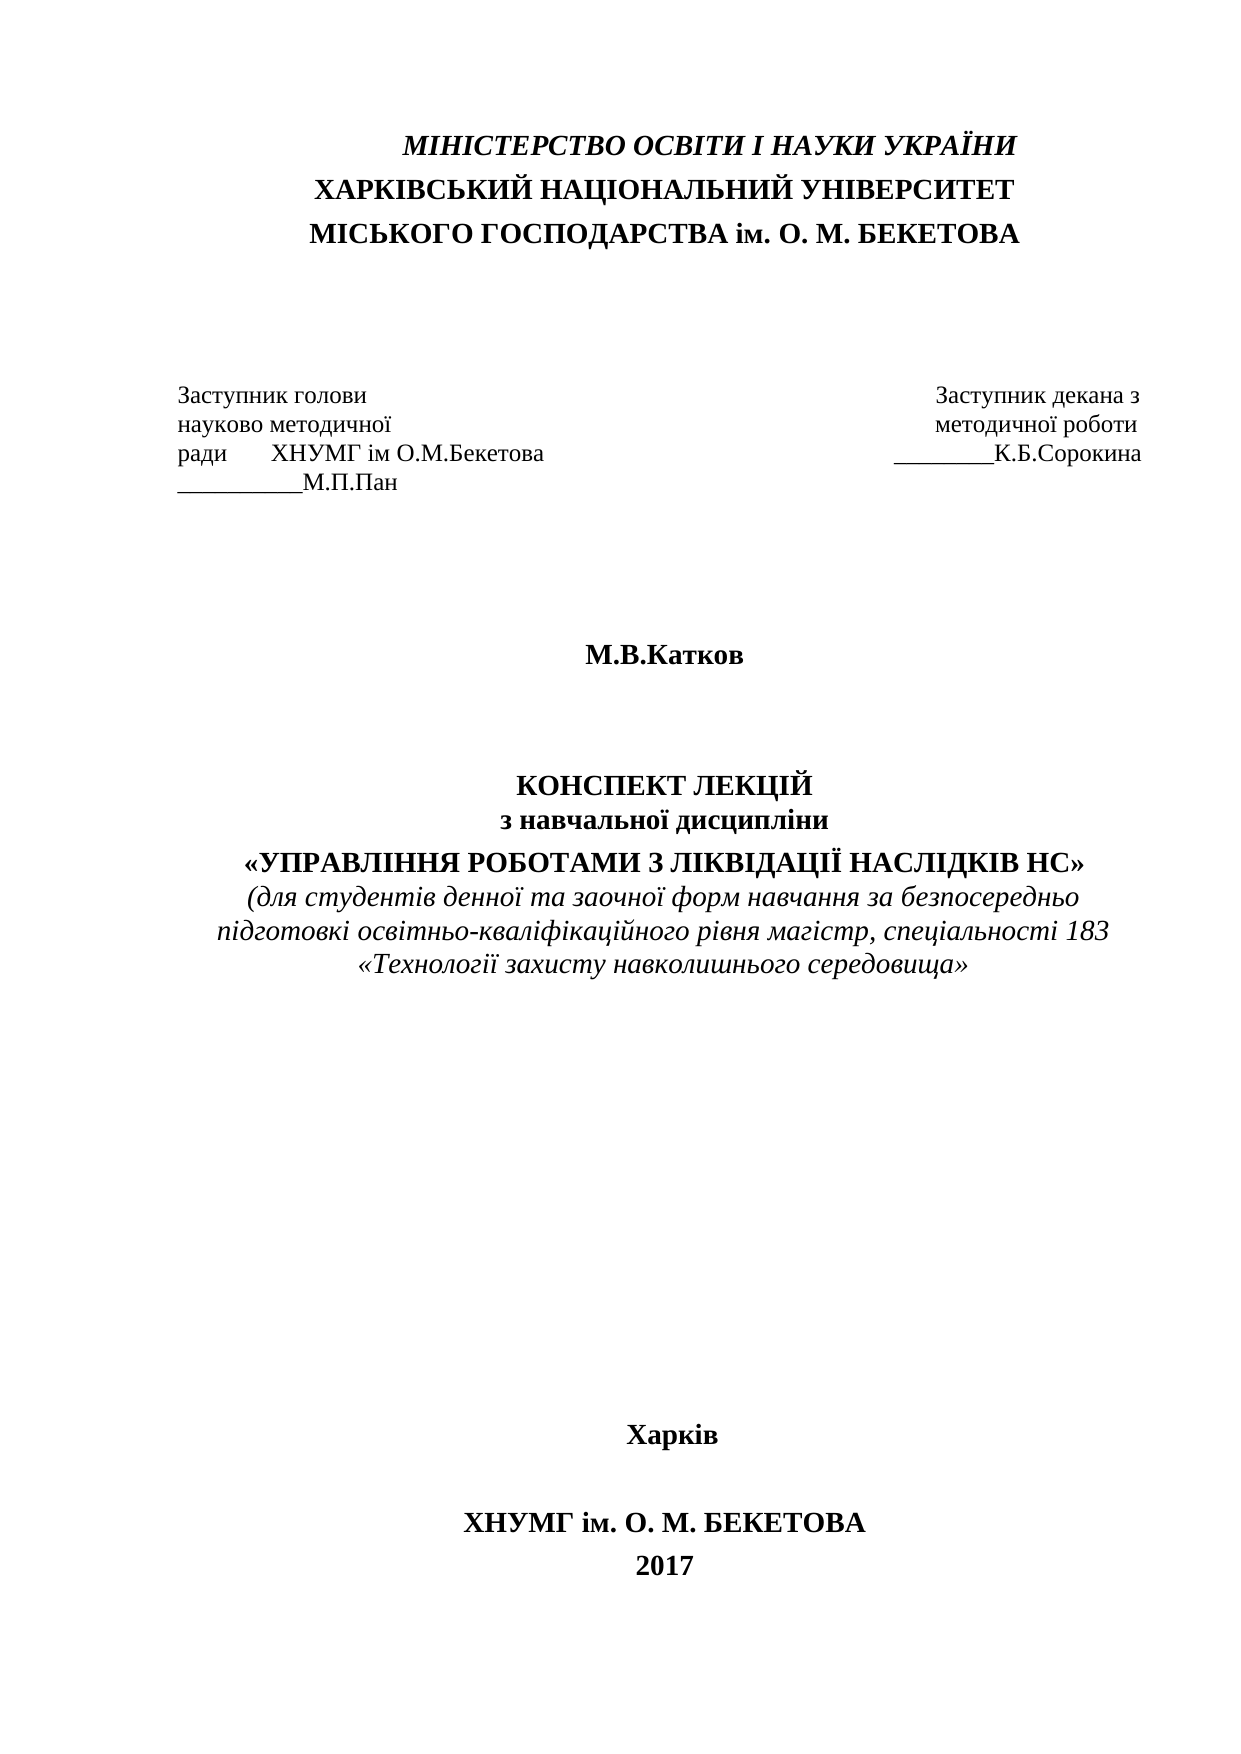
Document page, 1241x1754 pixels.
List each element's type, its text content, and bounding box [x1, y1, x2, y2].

text 2017 [177, 1538, 1152, 1582]
text ХНУМГ ім. О. М. БЕКЕТОВА [177, 1494, 1152, 1538]
text КОНСПЕКТ ЛЕКЦІЙ [177, 758, 1152, 802]
text __________М.П.Пан [177, 467, 1152, 496]
text Заступник голови Заступник декана з [177, 381, 1152, 409]
text ХАРКІВСЬКИЙ НАЦІОНАЛЬНИЙ УНІВЕРСИТЕТ [177, 162, 1152, 206]
text Харків [177, 1407, 1152, 1451]
text МІНІСТЕРСТВО ОСВІТИ І НАУКИ УКРАЇНИ [299, 118, 1152, 162]
text М.В.Катков [177, 627, 1152, 671]
text (для студентів денної та заочної форм навчання за безпосередньо підготовкі освітньо-кваліфікаційного рівня магістр, спеціальності 183 «Технології захисту навколишнього середовища» [177, 879, 1152, 980]
text з навчальної дисципліни [177, 802, 1152, 835]
text ради ХНУМГ ім О.М.Бекетова ________К.Б.Сорокина [177, 438, 1152, 467]
text науково методичної методичної роботи [177, 409, 1152, 438]
text МІСЬКОГО ГОСПОДАРСТВА ім. О. М. БЕКЕТОВА [177, 206, 1152, 249]
text «УПРАВЛІННЯ РОБОТАМИ З ЛІКВІДАЦІЇ НАСЛІДКІВ НС» [177, 835, 1152, 879]
